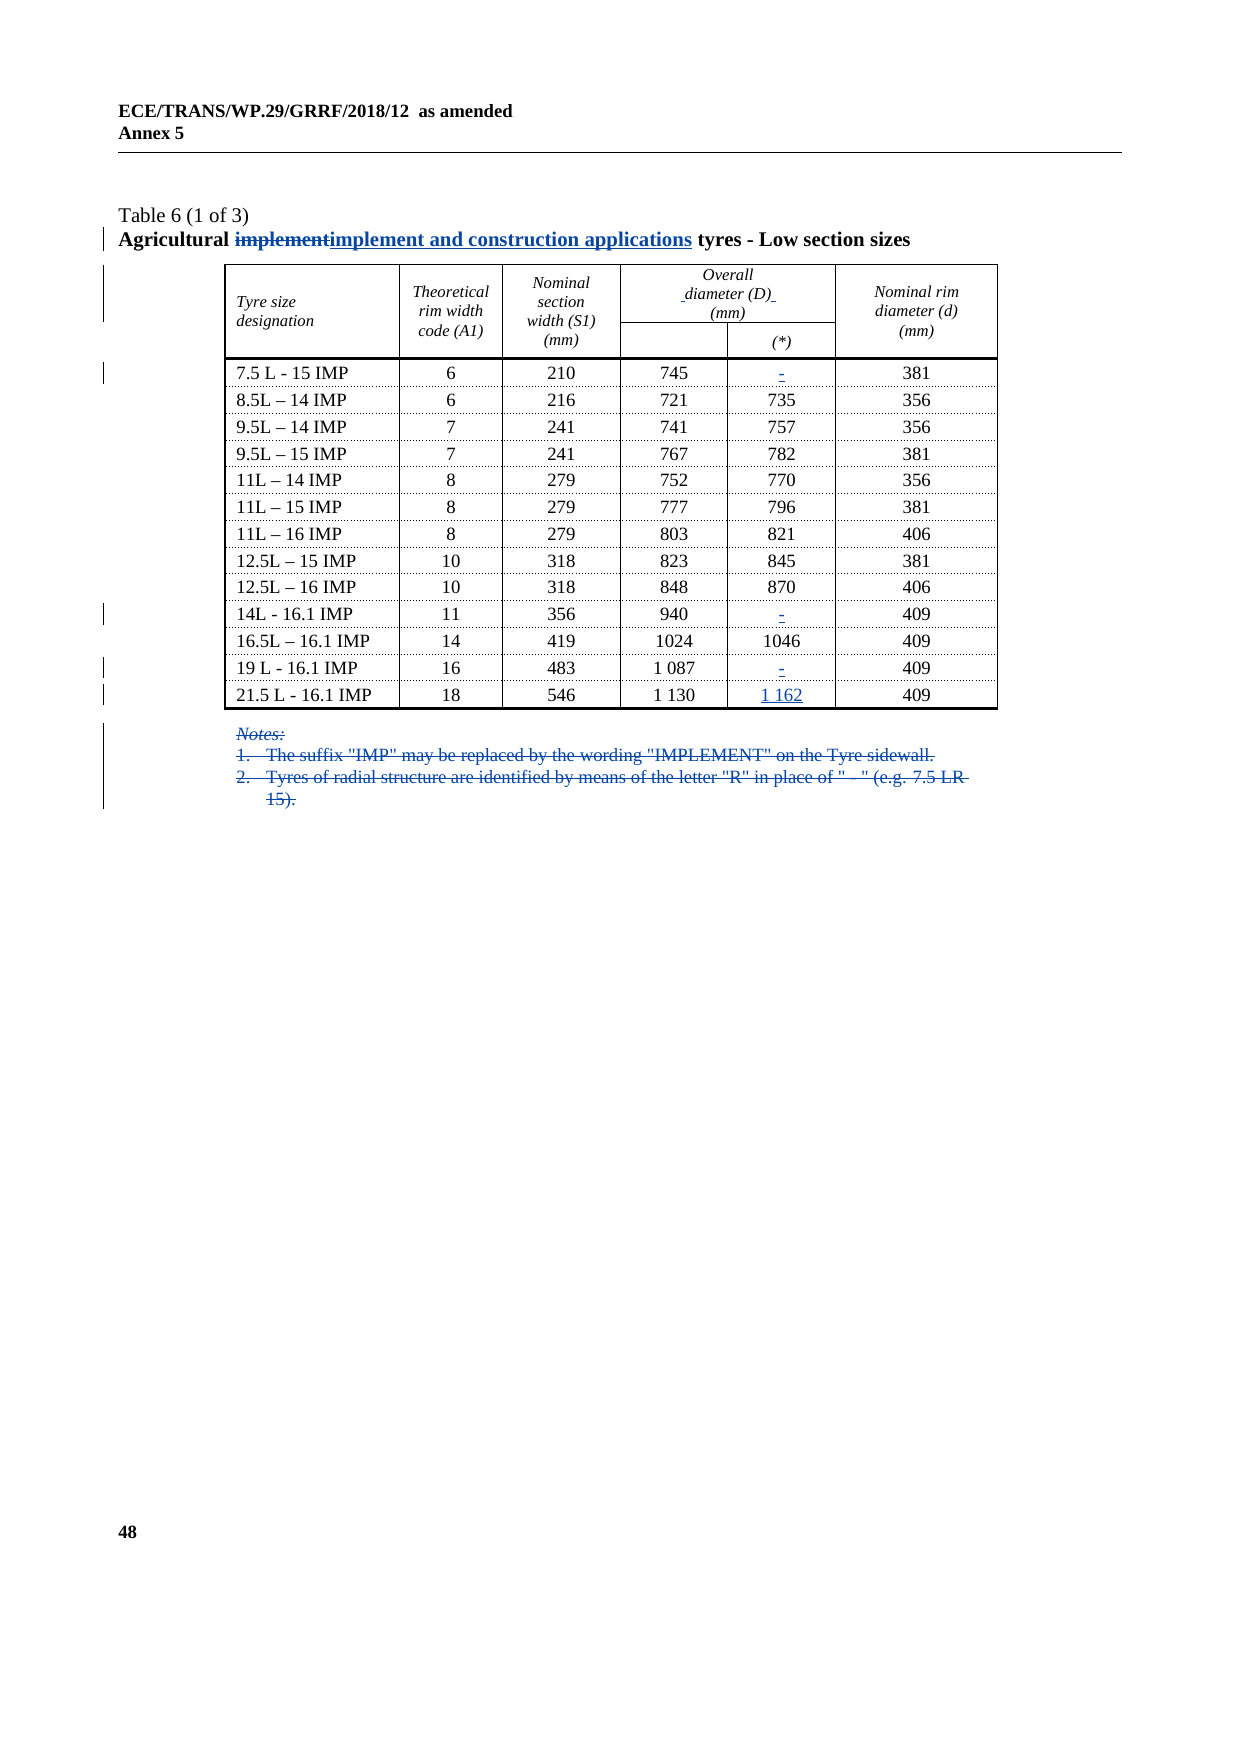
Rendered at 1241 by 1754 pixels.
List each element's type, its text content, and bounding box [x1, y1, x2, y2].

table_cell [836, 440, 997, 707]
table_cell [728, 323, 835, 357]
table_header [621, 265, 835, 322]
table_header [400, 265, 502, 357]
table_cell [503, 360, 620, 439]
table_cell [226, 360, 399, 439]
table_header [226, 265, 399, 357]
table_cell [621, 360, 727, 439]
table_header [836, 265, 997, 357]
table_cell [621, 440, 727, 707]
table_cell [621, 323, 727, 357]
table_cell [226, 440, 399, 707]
subtitle Agricultural tyres - Low section sizes [118, 227, 1122, 251]
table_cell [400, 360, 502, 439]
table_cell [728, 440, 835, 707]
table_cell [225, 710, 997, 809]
subtitle Table 6 (1 of 3) [118, 203, 1122, 227]
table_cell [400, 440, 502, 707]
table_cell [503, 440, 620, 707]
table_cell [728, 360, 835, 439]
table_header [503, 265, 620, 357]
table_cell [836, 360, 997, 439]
